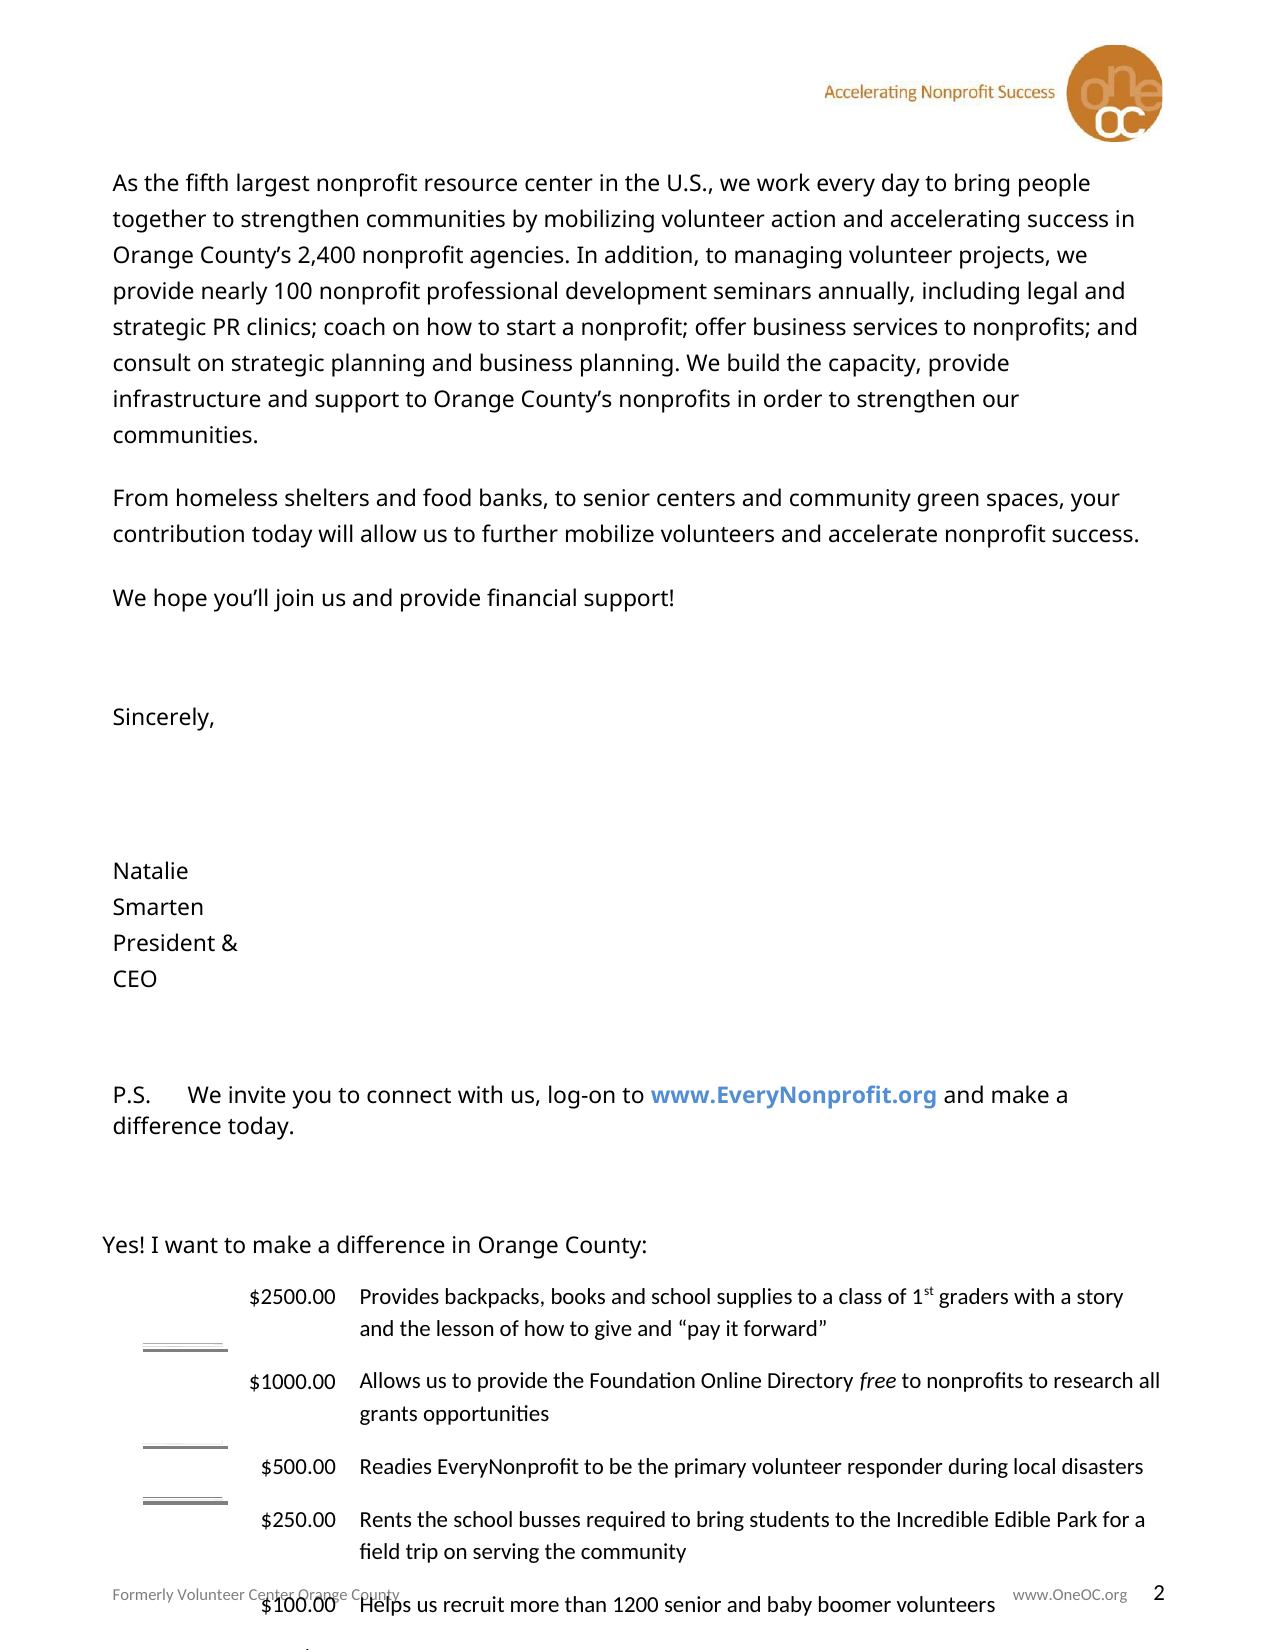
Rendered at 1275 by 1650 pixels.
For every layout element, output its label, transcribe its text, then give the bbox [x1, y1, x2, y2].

text From homeless shelters and food banks, to senior centers and community green spaces, your contribution today will allow us to further mobilize volunteers and accelerate nonprofit success. [112, 482, 1162, 549]
text P.S. We invite you to connect with us, log-on to www.EveryNonprofit.org and make a difference today. [112, 1079, 1175, 1142]
text Yes! I want to make a difference in Orange County: [102, 1229, 1175, 1260]
text Sincerely, [112, 700, 1175, 732]
text Natalie Smarten President & CEO [112, 855, 268, 994]
text As the fifth largest nonprofit resource center in the U.S., we work every day to bring people together to strengthen communities by mobilizing volunteer action and accelerating success in Orange County’s 2,400 nonprofit agencies. In addition, to managing volunteer projects, we provide nearly 100 nonprofit professional development seminars annually, including legal and strategic PR clinics; coach on how to start a nonprofit; offer business services to nonprofits; and consult on strategic planning and business planning. We build the capacity, provide infrastructure and support to Orange County’s nonprofits in order to strengthen our communities. [112, 167, 1153, 450]
picture [824, 45, 1163, 142]
text We hope you’ll join us and provide financial support! [112, 582, 1175, 613]
